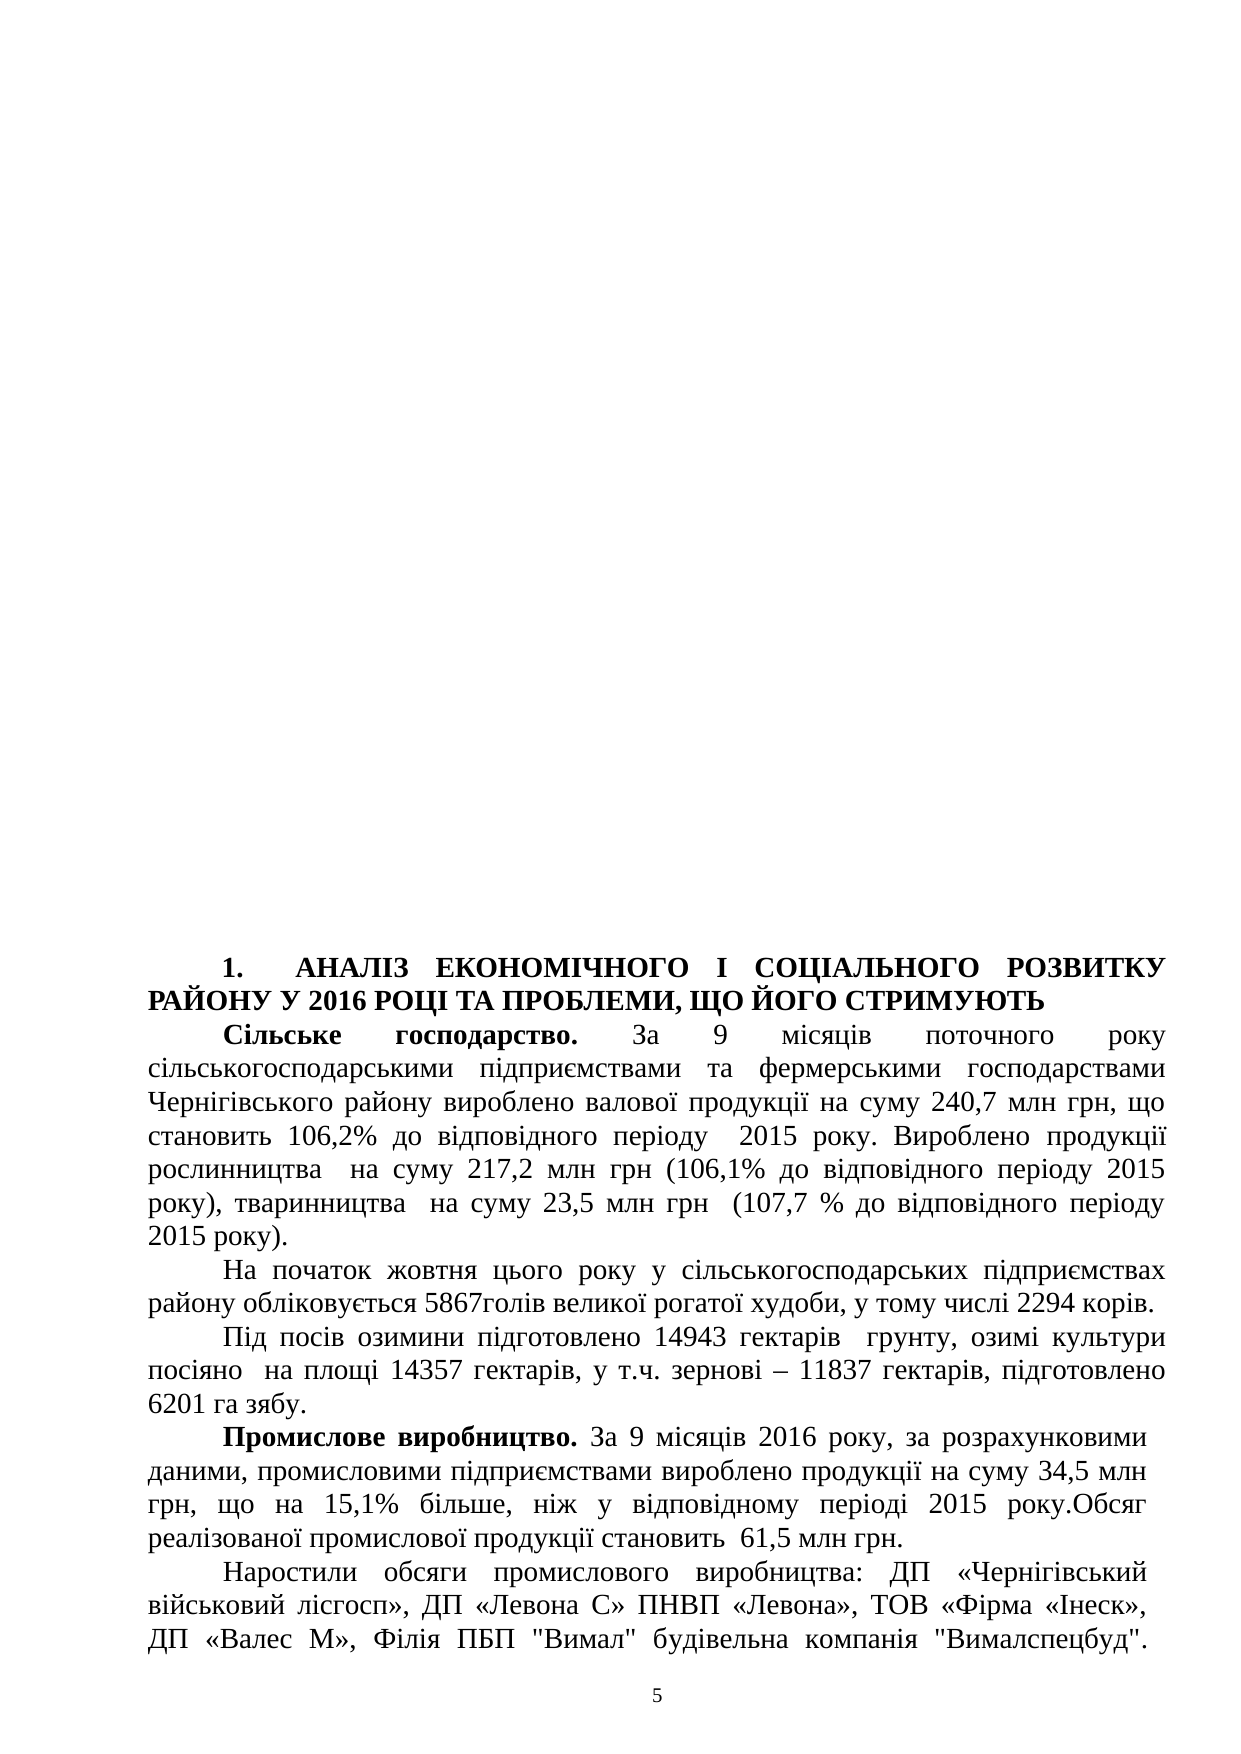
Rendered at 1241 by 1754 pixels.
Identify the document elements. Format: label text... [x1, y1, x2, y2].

text На початок жовтня цього року у сільськогосподарських підприємствах району обліковується 5867голів великої рогатої худоби, у тому числі 2294 корів. [148, 1252, 1167, 1319]
text Сільське господарство. За 9 місяців поточного року сільськогосподарськими підприємствами та фермерськими господарствами Чернігівського району вироблено валової продукції на суму 240,7 млн грн, що становить 106,2% до відповідного періоду 2015 року. Вироблено продукції рослинництва на суму 217,2 млн грн (106,1% до відповідного періоду 2015 року), тваринництва на суму 23,5 млн грн (107,7 % до відповідного періоду 2015 року). [148, 1017, 1167, 1252]
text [148, 1554, 1148, 1654]
subtitle Аналіз економічного і соціального розвитку району у 2016 році та проблеми, що його стримують [148, 950, 1167, 1017]
text Промислове виробництво. За 9 місяців 2016 року, за розрахунковими даними, промисловими підприємствами вироблено продукції на суму 34,5 млн грн, що на 15,1% більше, ніж у відповідному періоді 2015 року.Обсяг реалізованої промислової продукції становить 61,5 млн грн. [148, 1419, 1148, 1554]
text Під посів озимини підготовлено 14943 гектарів грунту, озимі культури посіяно на площі 14357 гектарів, у т.ч. зернові – 11837 гектарів, підготовлено 6201 га зябу. [148, 1319, 1167, 1419]
